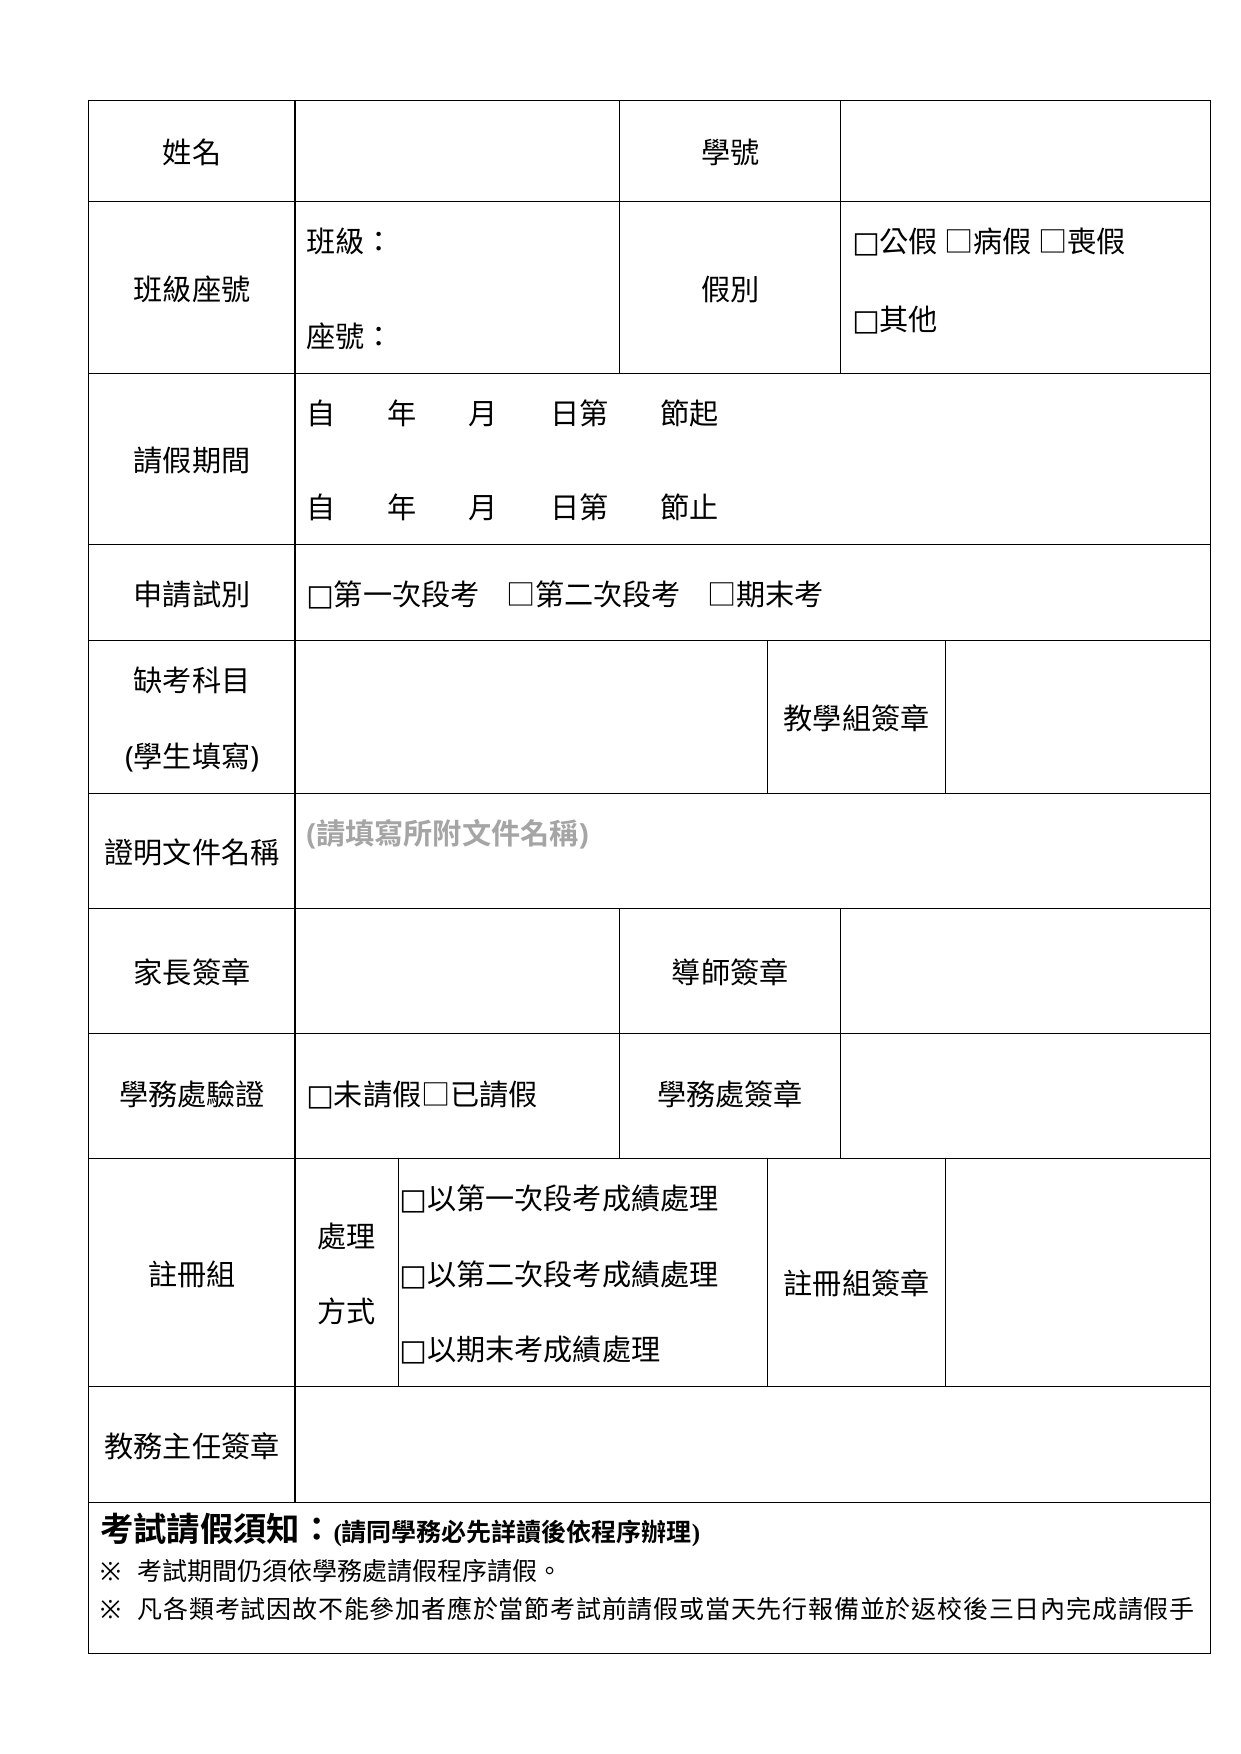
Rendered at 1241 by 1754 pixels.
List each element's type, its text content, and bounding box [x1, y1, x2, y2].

table_cell 班級座號 [89, 202, 294, 372]
table_cell [946, 641, 1210, 792]
table_header [296, 101, 619, 201]
table_cell [296, 641, 767, 792]
table_header 學號 [620, 101, 840, 201]
table_cell (請填寫所附文件名稱) [296, 794, 1210, 908]
table_cell 處理方式 [296, 1159, 398, 1386]
table_cell □以第一次段考成績處理 □以第二次段考成績處理 □以期末考成績處理 [399, 1159, 767, 1386]
table_cell [296, 909, 619, 1033]
table_cell 家長簽章 [89, 909, 294, 1033]
table_cell [296, 1387, 1210, 1502]
table_header 姓名 [89, 101, 294, 201]
table_header [841, 101, 1210, 201]
table_cell 自 年 月 日第 節起 自 年 月 日第 節止 [296, 374, 1210, 544]
table_cell [841, 909, 1210, 1033]
table_cell □第一次段考 □第二次段考 □期末考 [296, 545, 1210, 640]
table_cell 請假期間 [89, 374, 294, 544]
table_cell 學務處簽章 [620, 1034, 840, 1157]
table_cell 證明文件名稱 [89, 794, 294, 908]
table_cell 註冊組簽章 [768, 1159, 945, 1386]
table_cell [946, 1159, 1210, 1386]
table_cell □未請假□已請假 [296, 1034, 619, 1157]
table_cell 教學組簽章 [768, 641, 945, 792]
table_cell 學務處驗證 [89, 1034, 294, 1157]
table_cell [89, 1503, 1210, 1653]
table_cell 缺考科目 (學生填寫) [89, 641, 294, 792]
table_cell [841, 1034, 1210, 1157]
table_cell 假別 [620, 202, 840, 372]
table_cell 註冊組 [89, 1159, 294, 1386]
table_cell 申請試別 [89, 545, 294, 640]
table_cell 班級： 座號： [296, 202, 619, 372]
table_cell □公假 □病假 □喪假 □其他 [841, 202, 1210, 372]
table_cell 導師簽章 [620, 909, 840, 1033]
table_cell 教務主任簽章 [89, 1387, 294, 1502]
